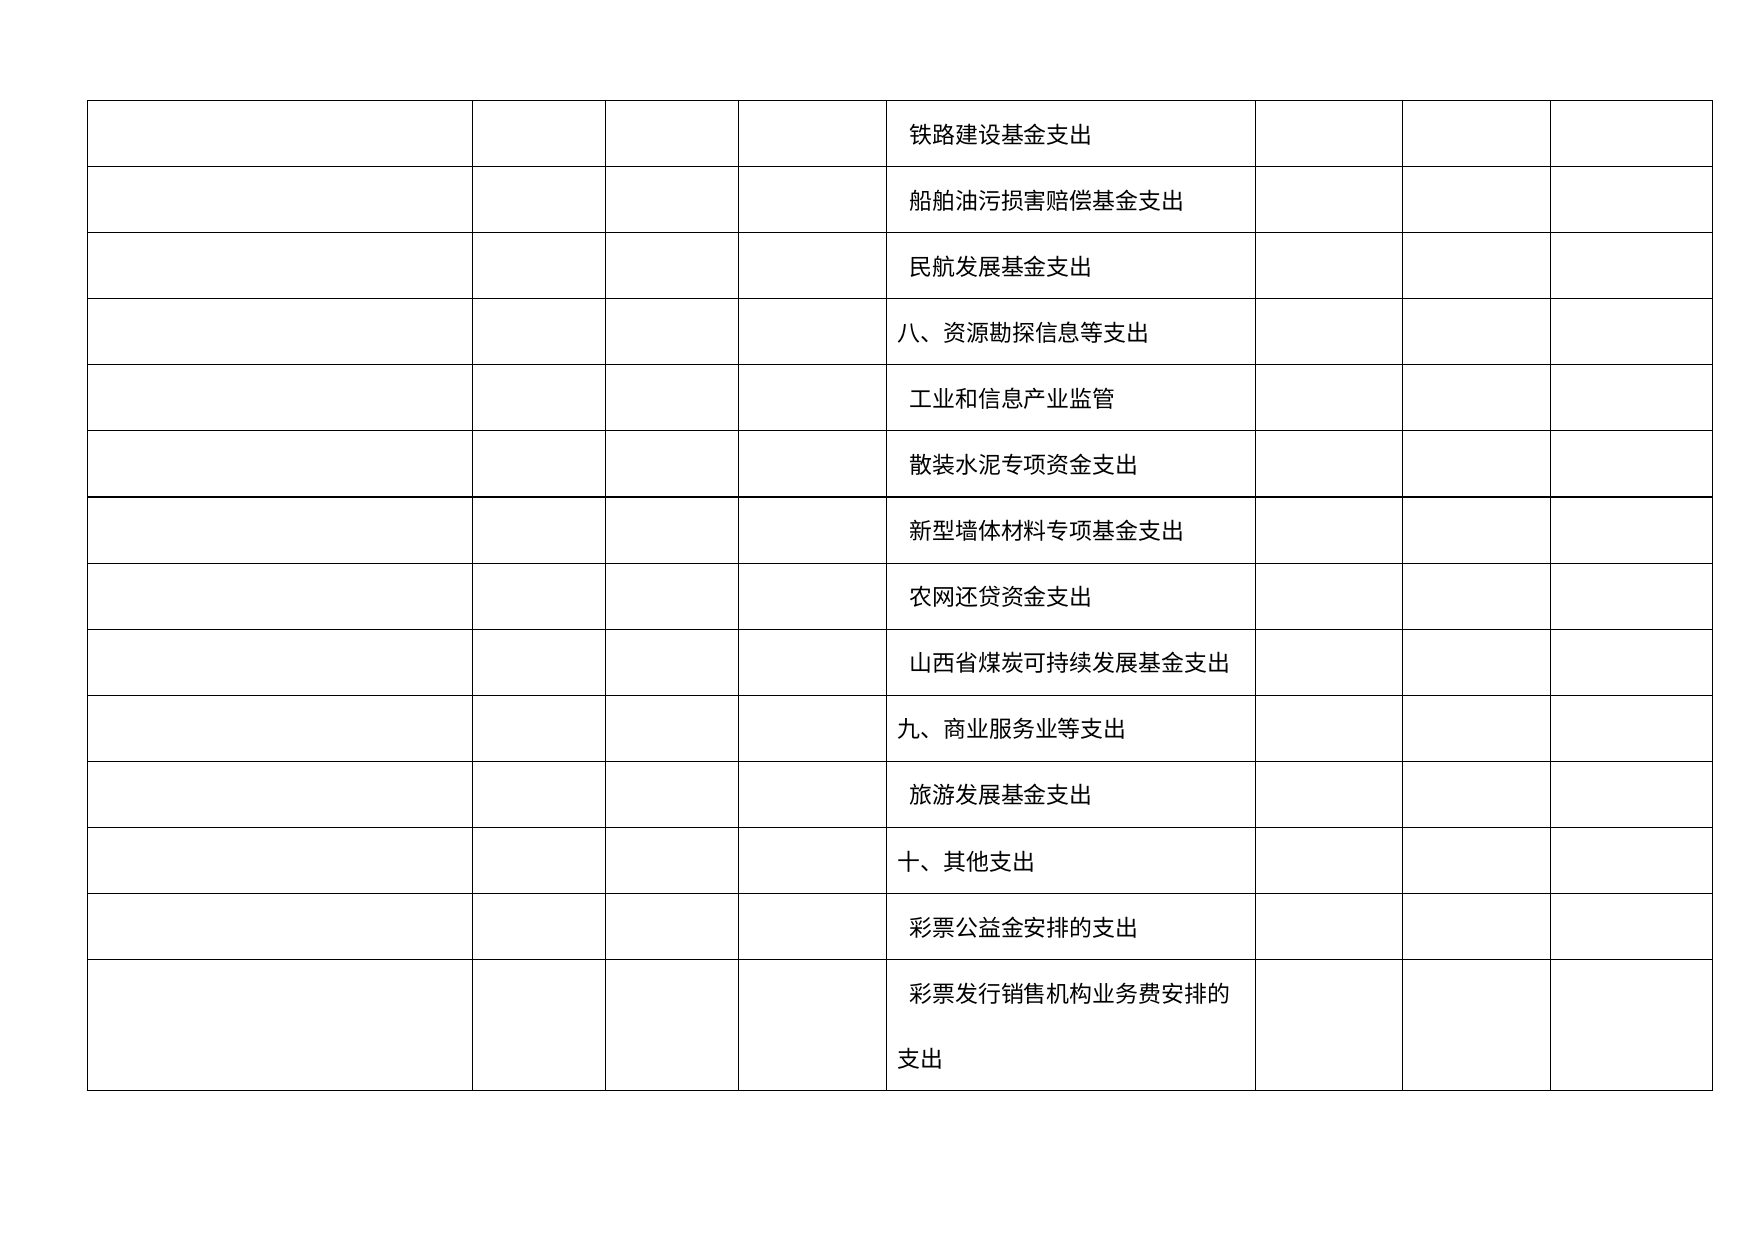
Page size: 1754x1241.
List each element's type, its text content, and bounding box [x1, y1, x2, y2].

table_cell [1256, 564, 1402, 628]
table_cell [739, 167, 886, 232]
table_cell [1551, 630, 1712, 694]
table_cell [1551, 299, 1712, 364]
table_cell [473, 564, 605, 628]
table_cell 山西省煤炭可持续发展基金支出 [887, 630, 1255, 694]
table_cell [739, 498, 886, 562]
table_cell [88, 365, 472, 430]
table_cell [739, 431, 886, 496]
table_cell [88, 498, 472, 562]
table_cell 彩票发行销售机构业务费安排的支出 [887, 960, 1255, 1090]
table_cell [473, 101, 605, 166]
table_cell [1403, 498, 1550, 562]
table_cell [739, 960, 886, 1090]
table_cell [88, 960, 472, 1090]
table_cell [606, 299, 738, 364]
table_cell [606, 101, 738, 166]
table_cell [606, 233, 738, 298]
table_cell [1403, 696, 1550, 761]
table_cell [473, 365, 605, 430]
table_cell 九、商业服务业等支出 [887, 696, 1255, 761]
table_cell [1551, 101, 1712, 166]
table_cell [473, 498, 605, 562]
table_cell [1551, 233, 1712, 298]
table_cell [1403, 299, 1550, 364]
table_cell 散装水泥专项资金支出 [887, 431, 1255, 496]
table_cell [606, 696, 738, 761]
table_cell 工业和信息产业监管 [887, 365, 1255, 430]
table_cell [1403, 630, 1550, 694]
table_cell [1256, 101, 1402, 166]
table_cell [88, 431, 472, 496]
table_cell [1403, 894, 1550, 959]
table_cell [606, 960, 738, 1090]
table_cell [606, 762, 738, 827]
table_cell [1403, 431, 1550, 496]
table_cell [739, 828, 886, 893]
table_cell [473, 696, 605, 761]
table_cell [606, 564, 738, 628]
table_cell [88, 101, 472, 166]
table_cell [739, 894, 886, 959]
table_cell [473, 828, 605, 893]
table_cell [88, 233, 472, 298]
table_cell [1551, 498, 1712, 562]
table_cell [1256, 365, 1402, 430]
table_cell [1403, 762, 1550, 827]
table_cell [88, 828, 472, 893]
table_cell 新型墙体材料专项基金支出 [887, 498, 1255, 562]
table_cell [1403, 233, 1550, 298]
table_cell [88, 894, 472, 959]
table_cell [1551, 894, 1712, 959]
table_cell [88, 564, 472, 628]
table_cell [739, 630, 886, 694]
table_cell [1551, 696, 1712, 761]
table_cell [473, 233, 605, 298]
table_cell [473, 894, 605, 959]
table_cell 船舶油污损害赔偿基金支出 [887, 167, 1255, 232]
table_cell 铁路建设基金支出 [887, 101, 1255, 166]
table_cell [739, 564, 886, 628]
table_cell [606, 365, 738, 430]
table_cell [1551, 365, 1712, 430]
table_cell [739, 762, 886, 827]
table_cell [1256, 696, 1402, 761]
table_cell [88, 630, 472, 694]
table_cell [739, 299, 886, 364]
table_cell [1551, 828, 1712, 893]
table_cell [473, 299, 605, 364]
table_cell [1551, 564, 1712, 628]
table_cell 旅游发展基金支出 [887, 762, 1255, 827]
table_cell [606, 828, 738, 893]
table_cell [606, 167, 738, 232]
table_cell [1551, 431, 1712, 496]
table_cell [1551, 762, 1712, 827]
table_cell [473, 960, 605, 1090]
table_cell [88, 167, 472, 232]
table_cell [1256, 828, 1402, 893]
table_cell [88, 696, 472, 761]
table_cell [1256, 894, 1402, 959]
table_cell [473, 762, 605, 827]
table_cell [606, 630, 738, 694]
table_cell [1256, 431, 1402, 496]
table_cell [739, 696, 886, 761]
table_cell [1403, 960, 1550, 1090]
table_cell [1256, 299, 1402, 364]
table_cell 八、资源勘探信息等支出 [887, 299, 1255, 364]
table_cell [1551, 167, 1712, 232]
table_cell [473, 630, 605, 694]
table_cell [88, 299, 472, 364]
table_cell [88, 762, 472, 827]
table_cell [739, 233, 886, 298]
table_cell [739, 101, 886, 166]
table_cell [1403, 828, 1550, 893]
table_cell [1551, 960, 1712, 1090]
table_cell [1403, 167, 1550, 232]
table_cell [1256, 233, 1402, 298]
table_cell [473, 431, 605, 496]
table_cell [606, 431, 738, 496]
table_cell [739, 365, 886, 430]
table_cell [1256, 960, 1402, 1090]
table_cell [606, 894, 738, 959]
table_cell [1256, 498, 1402, 562]
table_cell [1403, 564, 1550, 628]
table_cell 民航发展基金支出 [887, 233, 1255, 298]
table_cell [1256, 762, 1402, 827]
table_cell [1256, 167, 1402, 232]
table_cell [1403, 365, 1550, 430]
table_cell [1403, 101, 1550, 166]
table_cell 彩票公益金安排的支出 [887, 894, 1255, 959]
table_cell 农网还贷资金支出 [887, 564, 1255, 628]
table_cell [1256, 630, 1402, 694]
table_cell 十、其他支出 [887, 828, 1255, 893]
table_cell [606, 498, 738, 562]
table_cell [473, 167, 605, 232]
